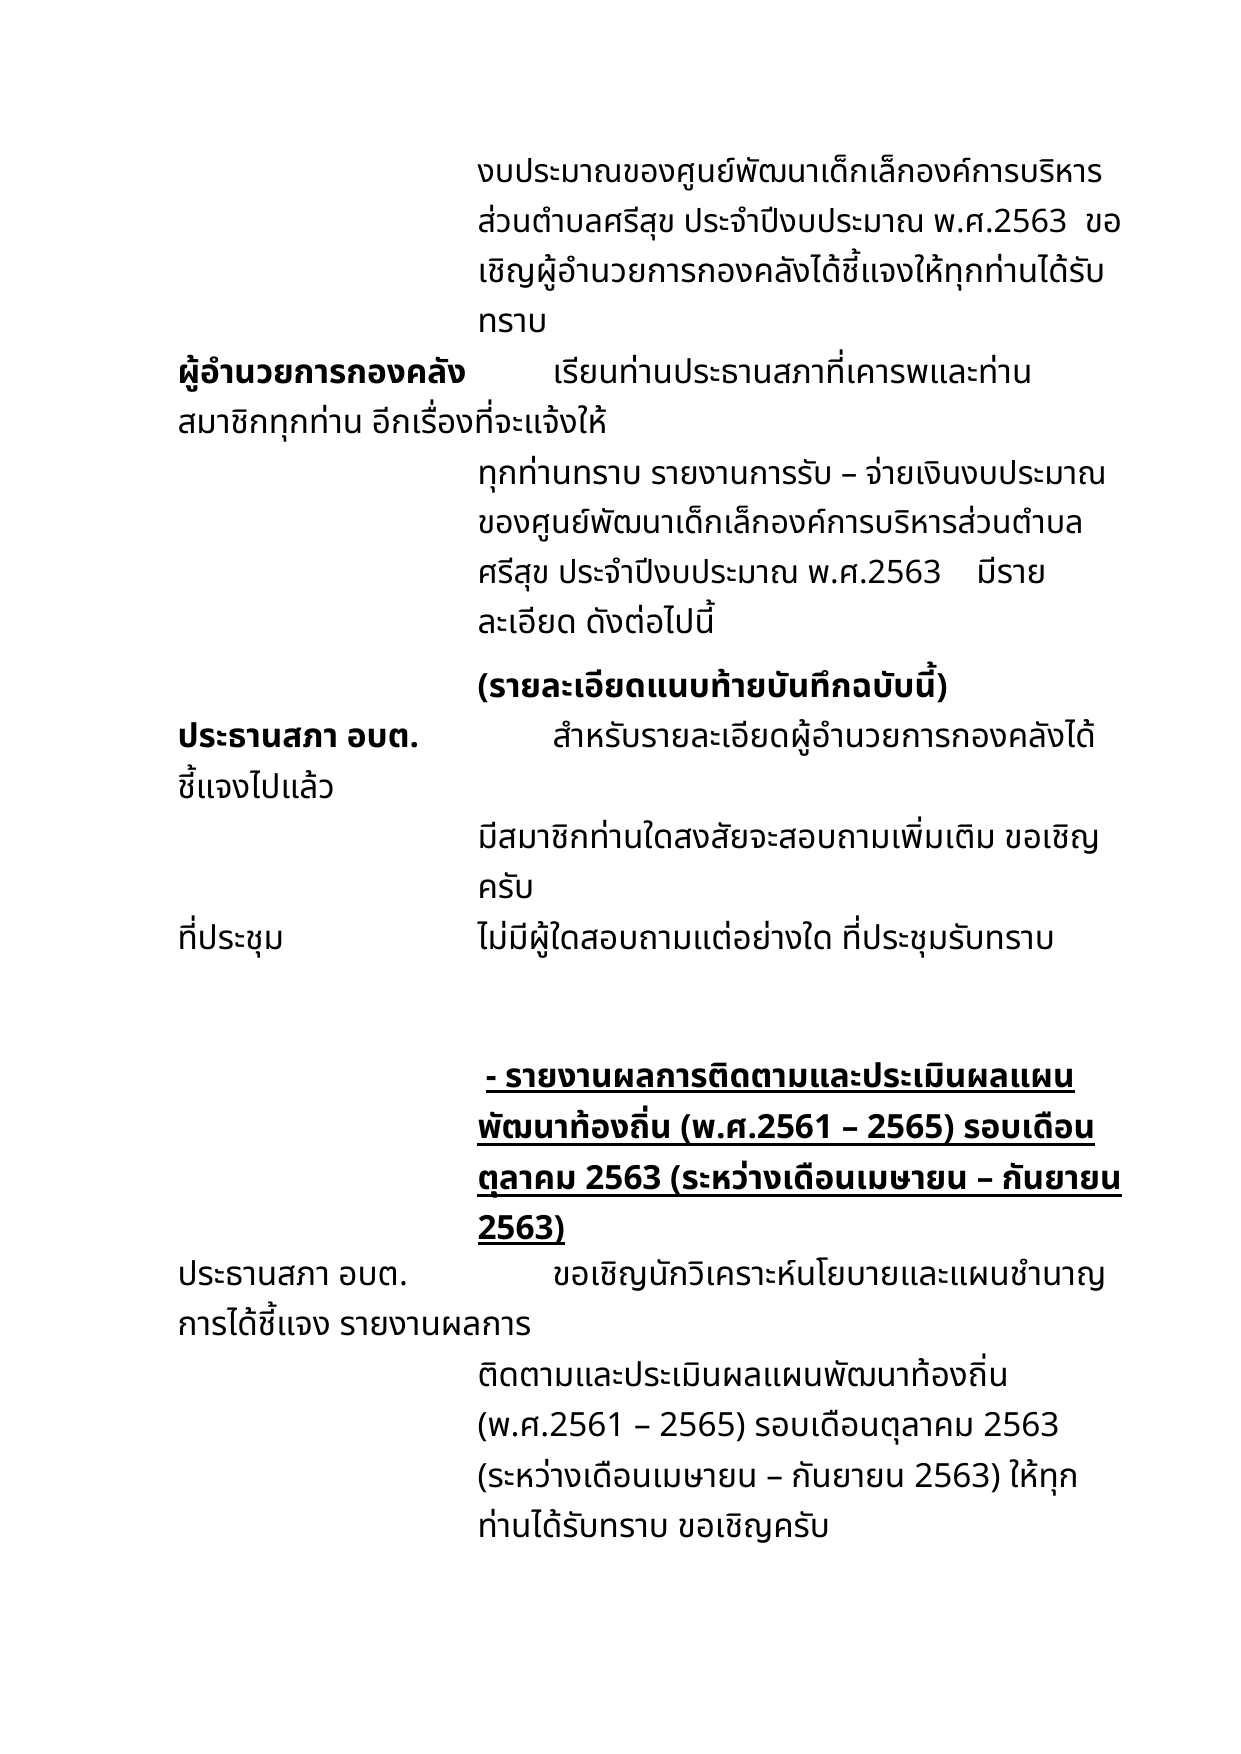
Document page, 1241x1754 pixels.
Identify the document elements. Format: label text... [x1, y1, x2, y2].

text งบประมาณของศูนย์พัฒนาเด็กเล็กองค์การบริหารส่วนตำบลศรีสุข ประจำปีงบประมาณ พ.ศ.2563 ขอเชิญผู้อำนวยการกองคลังได้ชี้แจงให้ทุกท่านได้รับทราบ [477, 148, 1122, 348]
text ที่ประชุม ไม่มีผู้ใดสอบถามแต่อย่างใด ที่ประชุมรับทราบ [177, 914, 1122, 964]
text ติดตามและประเมินผลแผนพัฒนาท้องถิ่น (พ.ศ.2561 – 2565) รอบเดือนตุลาคม 2563 (ระหว่างเดือนเมษายน – กันยายน 2563) ให้ทุกท่านได้รับทราบ ขอเชิญครับ [477, 1351, 1122, 1553]
text ทุกท่านทราบ รายงานการรับ – จ่ายเงินงบประมาณของศูนย์พัฒนาเด็กเล็กองค์การบริหารส่วนตำบลศรีสุข ประจำปีงบประมาณ พ.ศ.2563 มีรายละเอียด ดังต่อไปนี้ [477, 449, 1122, 649]
text ผู้อำนวยการกองคลัง เรียนท่านประธานสภาที่เคารพและท่านสมาชิกทุกท่าน อีกเรื่องที่จะแจ้งให้ [177, 348, 1122, 449]
text (รายละเอียดแนบท้ายบันทึกฉบับนี้) [177, 661, 1122, 712]
text มีสมาชิกท่านใดสงสัยจะสอบถามเพิ่มเติม ขอเชิญครับ [477, 813, 1122, 914]
list - รายงานผลการติดตามและประเมินผลแผนพัฒนาท้องถิ่น (พ.ศ.2561 – 2565) รอบเดือนตุลาคม 2563 (ระหว่างเดือนเมษายน – กันยายน 2563) [477, 1052, 1122, 1194]
list - รายงานผลการติดตามและประเมินผลแผนพัฒนาท้องถิ่น (พ.ศ.2561 – 2565) รอบเดือนตุลาคม 2563 (ระหว่างเดือนเมษายน – กันยายน 2563) [477, 1197, 1122, 1249]
text ประธานสภา อบต. ขอเชิญนักวิเคราะห์นโยบายและแผนชำนาญการได้ชี้แจง รายงานผลการ [177, 1249, 1122, 1351]
text ประธานสภา อบต. สำหรับรายละเอียดผู้อำนวยการกองคลังได้ชี้แจงไปแล้ว [177, 712, 1122, 813]
